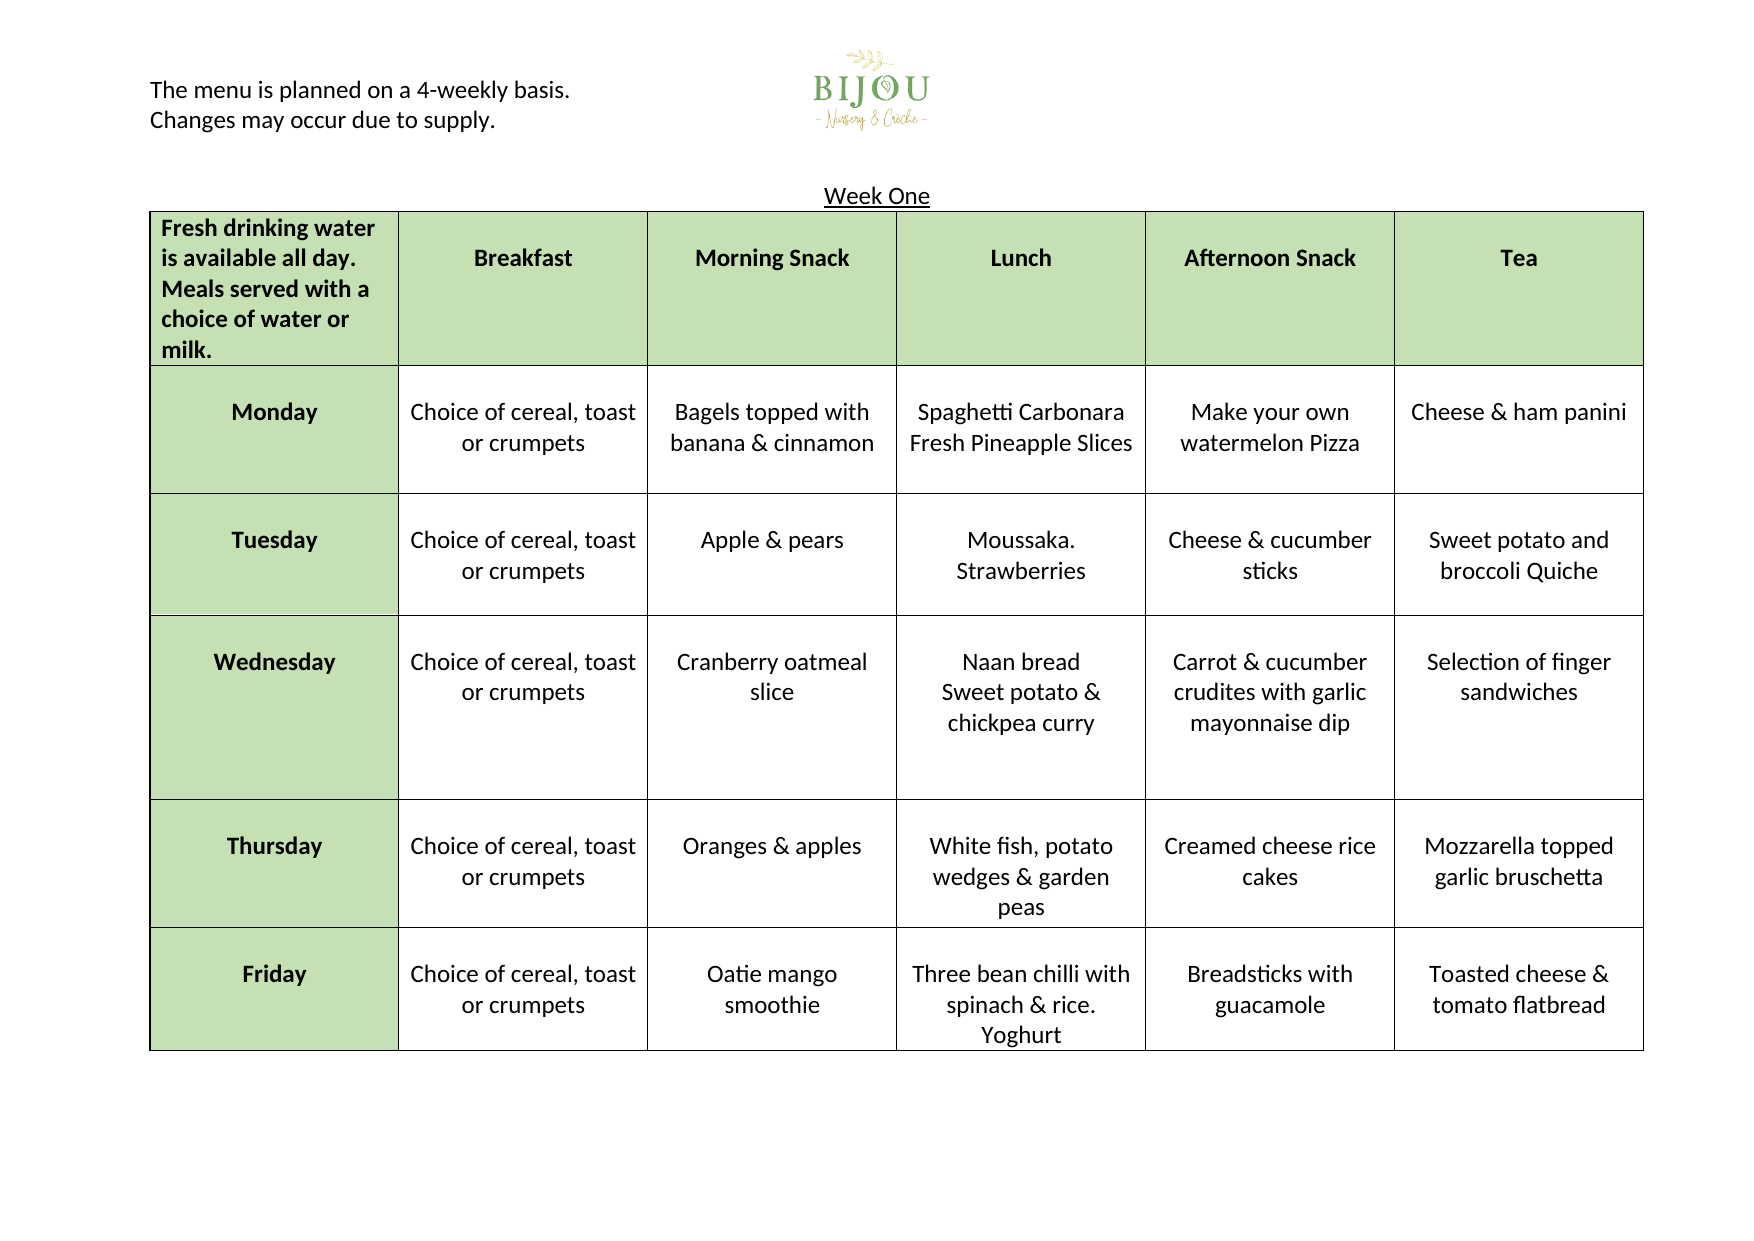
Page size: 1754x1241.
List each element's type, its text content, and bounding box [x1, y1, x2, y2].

table_header Tea [1395, 212, 1643, 365]
table_cell White fish, potato wedges & garden peas [897, 800, 1145, 927]
table_cell Selection of finger sandwiches [1395, 616, 1643, 799]
table_cell Choice of cereal, toast or crumpets [399, 366, 647, 493]
table_cell Carrot & cucumber crudites with garlic mayonnaise dip [1146, 616, 1394, 799]
table_cell Cranberry oatmeal slice [648, 616, 896, 799]
table_header Breakfast [399, 212, 647, 365]
table_cell Make your own watermelon Pizza [1146, 366, 1394, 493]
table_cell Oatie mango smoothie [648, 928, 896, 1050]
text Week One [150, 181, 1604, 211]
table_header Afternoon Snack [1146, 212, 1394, 365]
table_cell Cheese & cucumber sticks [1146, 494, 1394, 614]
table_cell Friday [151, 928, 398, 1050]
table_header Lunch [897, 212, 1145, 365]
table_cell Breadsticks with guacamole [1146, 928, 1394, 1050]
table_cell Sweet potato and broccoli Quiche [1395, 494, 1643, 614]
table_cell Choice of cereal, toast or crumpets [399, 616, 647, 799]
table_header Fresh drinking water is available all day. Meals served with a choice of water or milk. [151, 212, 398, 365]
table_cell Spaghetti Carbonara Fresh Pineapple Slices [897, 366, 1145, 493]
table_cell Thursday [151, 800, 398, 927]
table_cell Bagels topped with banana & cinnamon [648, 366, 896, 493]
table_cell Naan bread Sweet potato & chickpea curry [897, 616, 1145, 799]
table_cell Three bean chilli with spinach & rice. Yoghurt [897, 928, 1145, 1050]
table_cell Toasted cheese & tomato flatbread [1395, 928, 1643, 1050]
table_cell Choice of cereal, toast or crumpets [399, 800, 647, 927]
table_cell Mozzarella topped garlic bruschetta [1395, 800, 1643, 927]
table_cell Choice of cereal, toast or crumpets [399, 494, 647, 614]
table_cell Moussaka. Strawberries [897, 494, 1145, 614]
picture [802, 23, 938, 160]
table_header Morning Snack [648, 212, 896, 365]
table_cell Choice of cereal, toast or crumpets [399, 928, 647, 1050]
table_cell Tuesday [151, 494, 398, 614]
table_cell Creamed cheese rice cakes [1146, 800, 1394, 927]
table_cell Apple & pears [648, 494, 896, 614]
table_cell Oranges & apples [648, 800, 896, 927]
table_cell Cheese & ham panini [1395, 366, 1643, 493]
table_cell Wednesday [151, 616, 398, 799]
table_cell Monday [151, 366, 398, 493]
